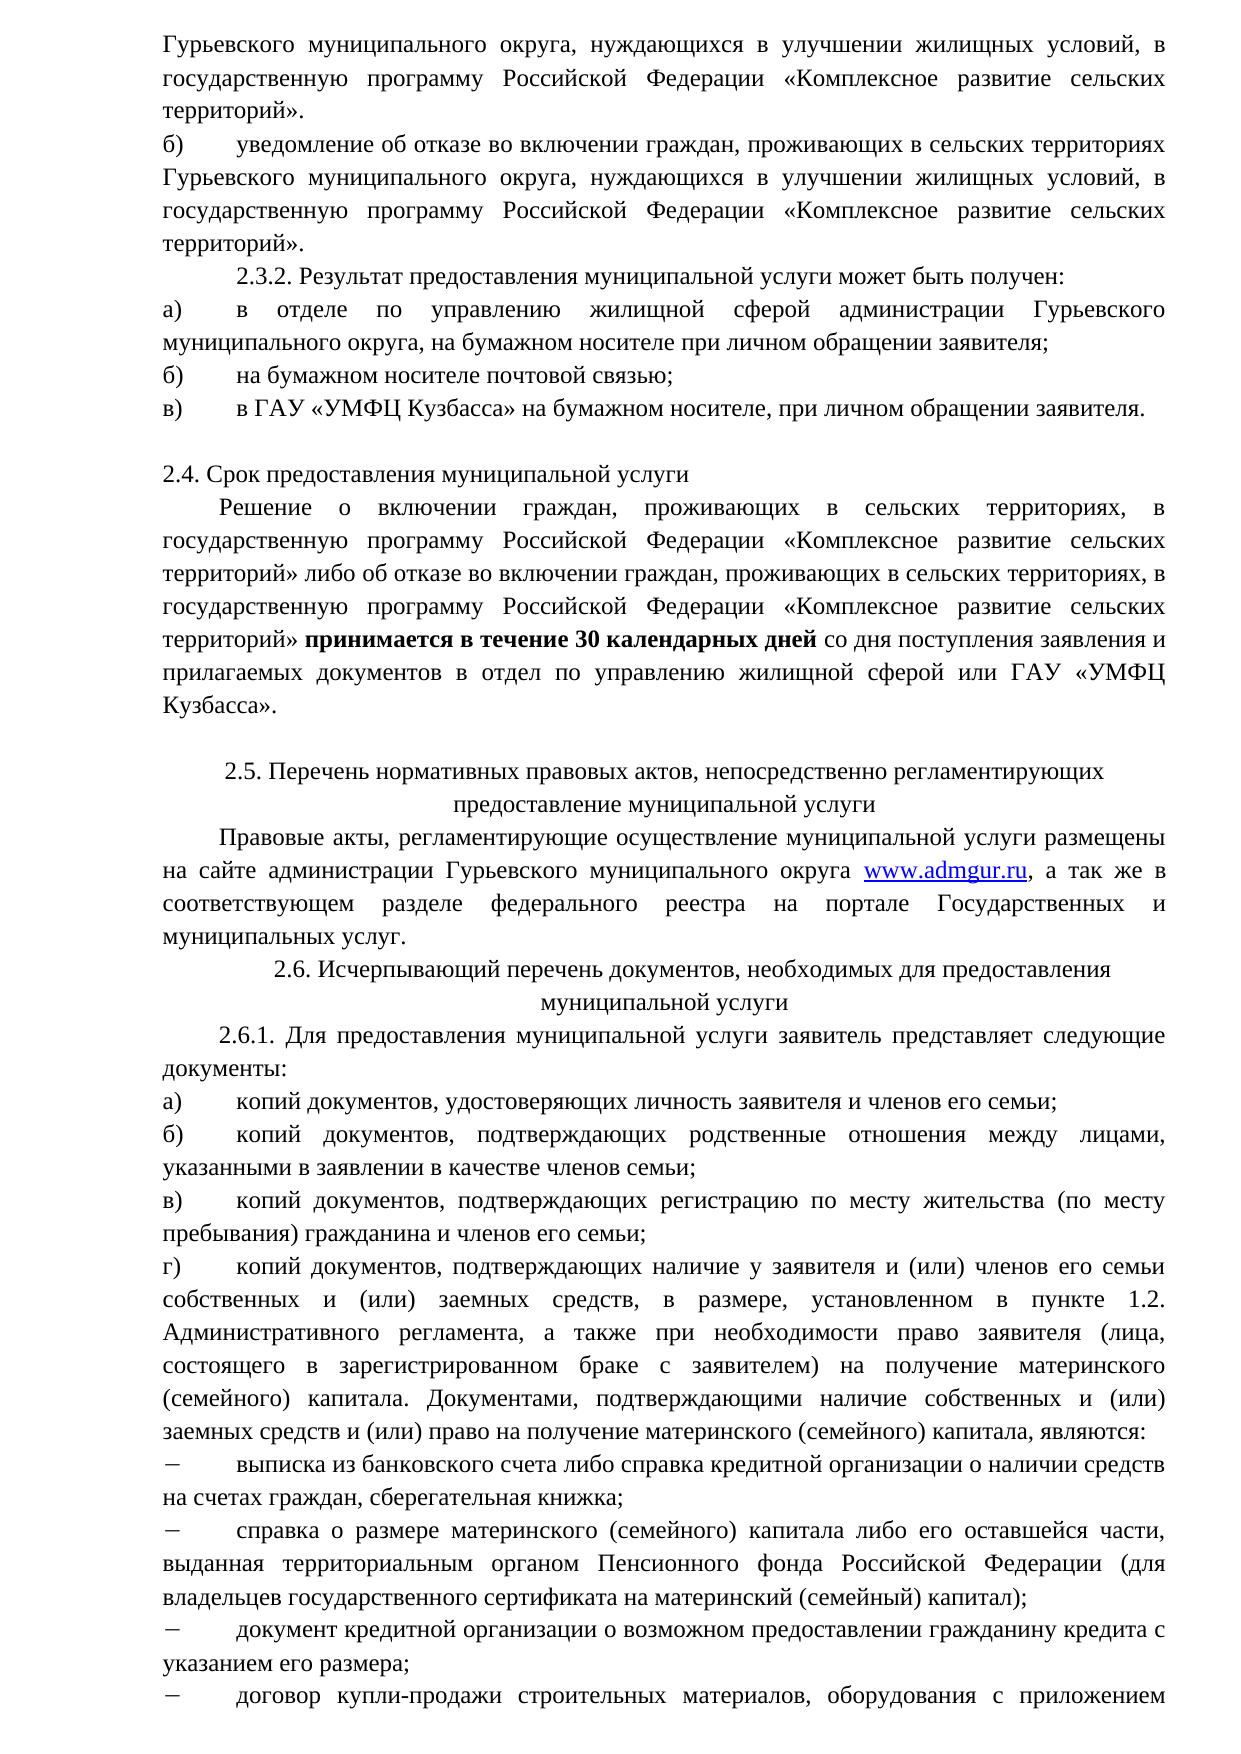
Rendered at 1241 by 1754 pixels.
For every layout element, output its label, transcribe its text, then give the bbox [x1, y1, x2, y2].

text Правовые акты, регламентирующие осуществление муниципальной услуги размещены на сайте администрации Гурьевского муниципального округа www.admgur.ru, а так же в соответствующем разделе федерального реестра на портале Государственных и муниципальных услуг. [162, 822, 1166, 950]
list выписка из банковского счета либо справка кредитной организации о наличии средств на счетах граждан, сберегательная книжка; [162, 1449, 1166, 1511]
text 2.5. Перечень нормативных правовых актов, непосредственно регламентирующих предоставление муниципальной услуги [162, 756, 1166, 818]
text 2.6. Исчерпывающий перечень документов, необходимых для предоставления муниципальной услуги [162, 954, 1166, 1016]
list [162, 1681, 1166, 1709]
text Решение о включении граждан, проживающих в сельских территориях, в государственную программу Российской Федерации «Комплексное развитие сельских территорий» либо об отказе во включении граждан, проживающих в сельских территориях, в государственную программу Российской Федерации «Комплексное развитие сельских территорий» принимается в течение 30 календарных дней со дня поступления заявления и прилагаемых документов в отдел по управлению жилищной сферой или ГАУ «УМФЦ Кузбасса». [162, 492, 1166, 719]
text 2.6.1. Для предоставления муниципальной услуги заявитель представляет следующие документы: [162, 1020, 1166, 1082]
list копий документов, удостоверяющих личность заявителя и членов его семьи; [162, 1086, 1166, 1115]
list копий документов, подтверждающих родственные отношения между лицами, указанными в заявлении в качестве членов семьи; [162, 1119, 1166, 1181]
list справка о размере материнского (семейного) капитала либо его оставшейся части, выданная территориальным органом Пенсионного фонда Российской Федерации (для владельцев государственного сертификата на материнский (семейный) капитал); [162, 1516, 1166, 1610]
list копий документов, подтверждающих наличие у заявителя и (или) членов его семьи собственных и (или) заемных средств, в размере, установленном в пункте 1.2. Административного регламента, а также при необходимости право заявителя (лица, состоящего в зарегистрированном браке с заявителем) на получение материнского (семейного) капитала. Документами, подтверждающими наличие собственных и (или) заемных средств и (или) право на получение материнского (семейного) капитала, являются: [162, 1251, 1166, 1445]
list в отделе по управлению жилищной сферой администрации Гурьевского муниципального округа, на бумажном носителе при личном обращении заявителя; [162, 294, 1166, 356]
text 2.4. Срок предоставления муниципальной услуги [162, 459, 1166, 488]
list документ кредитной организации о возможном предоставлении гражданину кредита с указанием его размера; [162, 1614, 1166, 1676]
text 2.3.2. Результат предоставления муниципальной услуги может быть получен: [162, 261, 1166, 289]
list на бумажном носителе почтовой связью; [162, 360, 1166, 388]
list копий документов, подтверждающих регистрацию по месту жительства (по месту пребывания) гражданина и членов его семьи; [162, 1185, 1166, 1247]
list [162, 29, 1166, 124]
list в ГАУ «УМФЦ Кузбасса» на бумажном носителе, при личном обращении заявителя. [162, 393, 1166, 422]
list уведомление об отказе во включении граждан, проживающих в сельских территориях Гурьевского муниципального округа, нуждающихся в улучшении жилищных условий, в государственную программу Российской Федерации «Комплексное развитие сельских территорий». [162, 129, 1166, 256]
